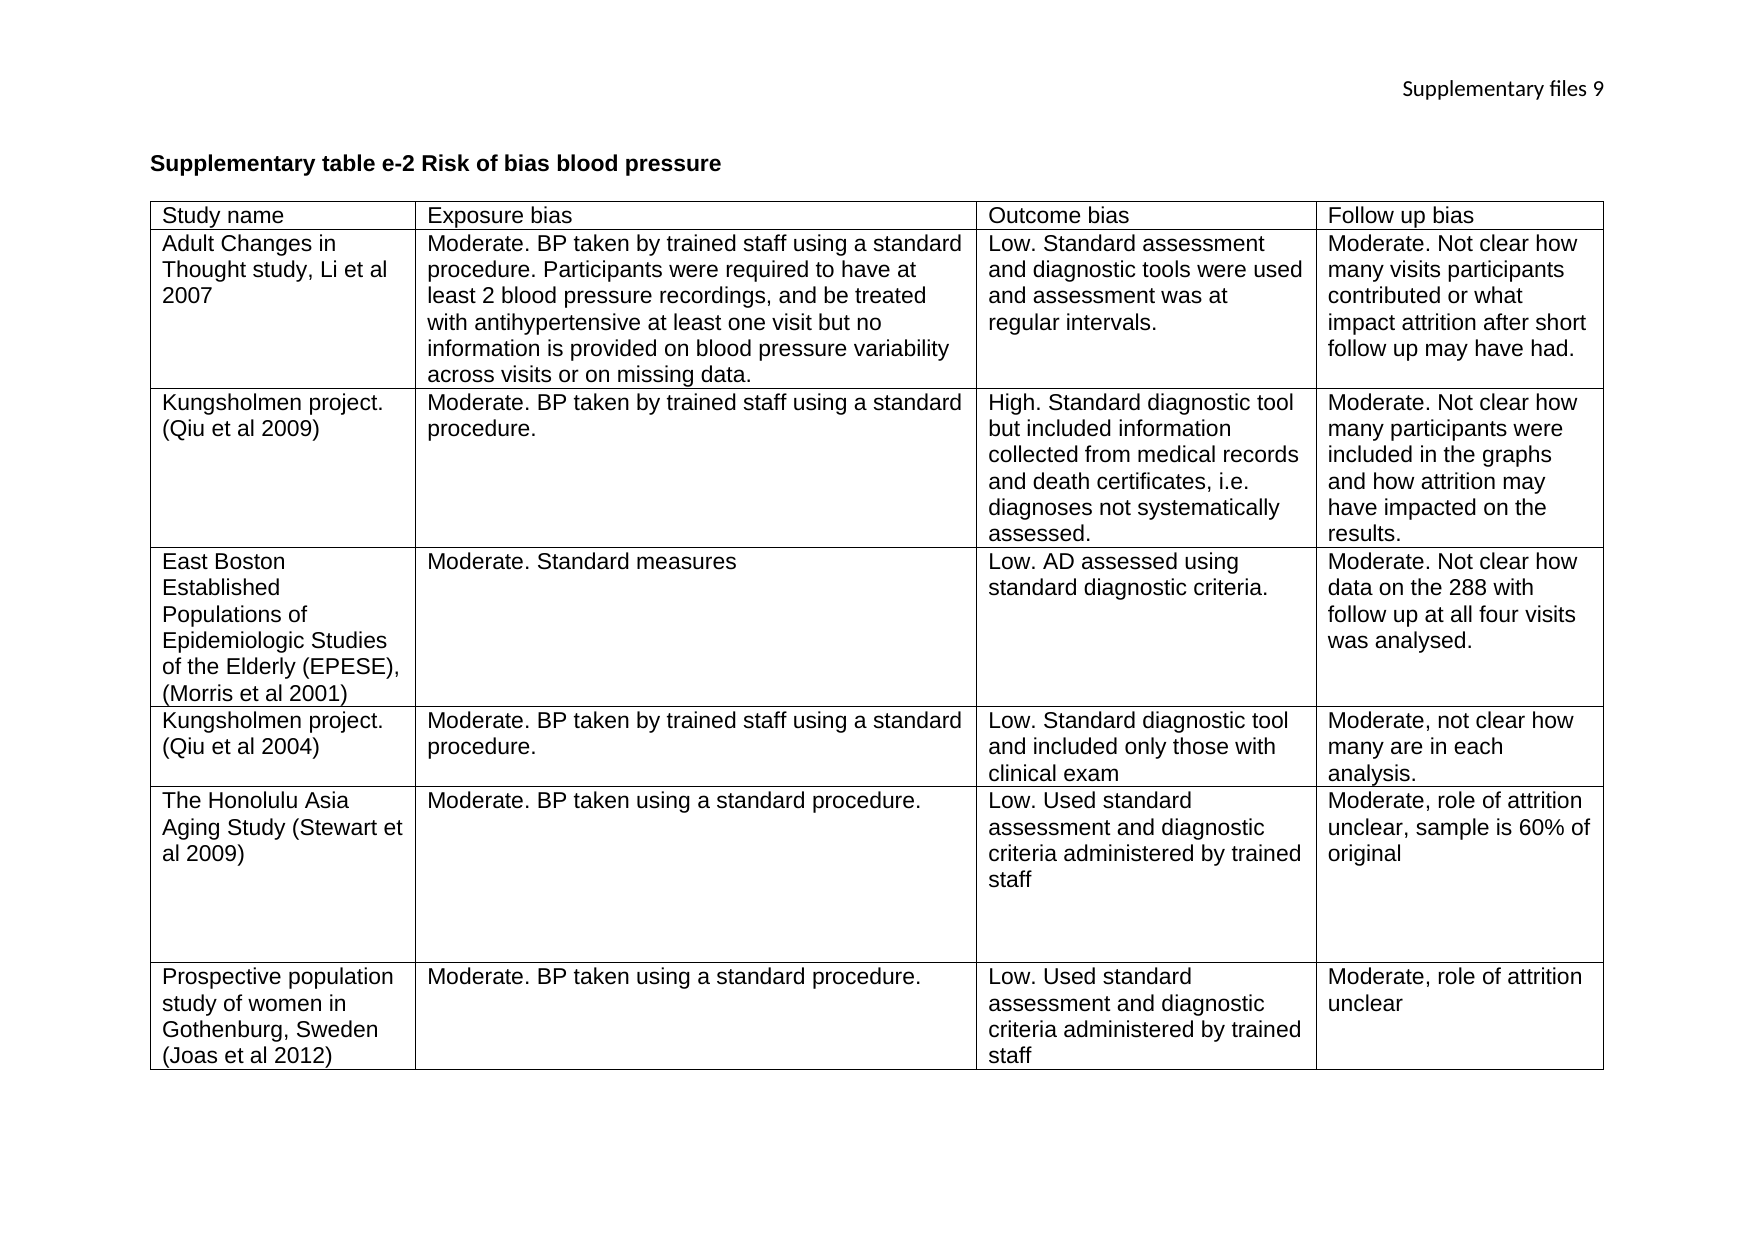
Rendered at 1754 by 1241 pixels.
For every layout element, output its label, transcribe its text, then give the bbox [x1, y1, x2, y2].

table_cell Moderate. Not clear how data on the 288 with follow up at all four visits was analysed. [1317, 548, 1603, 706]
table_cell Adult Changes in Thought study, Li et al 2007 [151, 230, 415, 388]
table_cell The Honolulu Asia Aging Study (Stewart et al 2009) [151, 787, 415, 962]
table_cell Moderate, not clear how many are in each analysis. [1317, 707, 1603, 786]
table_header Study name [151, 202, 415, 228]
table_cell Moderate, role of attrition unclear [1317, 963, 1603, 1069]
table_cell Low. Used standard assessment and diagnostic criteria administered by trained staff [977, 963, 1316, 1069]
table_cell Low. AD assessed using standard diagnostic criteria. [977, 548, 1316, 706]
table_cell Moderate. BP taken using a standard procedure. [416, 963, 976, 1069]
table_cell Moderate. Not clear how many visits participants contributed or what impact attrition after short follow up may have had. [1317, 230, 1603, 388]
table_cell Low. Standard assessment and diagnostic tools were used and assessment was at regular intervals. [977, 230, 1316, 388]
table_header Follow up bias [1317, 202, 1603, 228]
table_cell Moderate. BP taken by trained staff using a standard procedure. [416, 389, 976, 547]
table_cell Moderate. BP taken by trained staff using a standard procedure. Participants were required to have at least 2 blood pressure recordings, and be treated with antihypertensive at least one visit but no information is provided on blood pressure variability across visits or on missing data. [416, 230, 976, 388]
table_cell Prospective population study of women in Gothenburg, Sweden (Joas et al 2012) [151, 963, 415, 1069]
table_header Exposure bias [416, 202, 976, 228]
table_header Outcome bias [977, 202, 1316, 228]
table_cell Moderate. Not clear how many participants were included in the graphs and how attrition may have impacted on the results. [1317, 389, 1603, 547]
table_cell High. Standard diagnostic tool but included information collected from medical records and death certificates, i.e. diagnoses not systematically assessed. [977, 389, 1316, 547]
table_cell Moderate. BP taken using a standard procedure. [416, 787, 976, 962]
table_cell East Boston Established Populations of Epidemiologic Studies of the Elderly (EPESE), (Morris et al 2001) [151, 548, 415, 706]
table_cell Moderate, role of attrition unclear, sample is 60% of original [1317, 787, 1603, 962]
table_cell Low. Standard diagnostic tool and included only those with clinical exam [977, 707, 1316, 786]
table_cell Kungsholmen project. (Qiu et al 2004) [151, 707, 415, 786]
table_cell Kungsholmen project. (Qiu et al 2009) [151, 389, 415, 547]
table_cell Low. Used standard assessment and diagnostic criteria administered by trained staff [977, 787, 1316, 962]
text Supplementary table e-2 Risk of bias blood pressure [150, 150, 1604, 176]
table_cell Moderate. BP taken by trained staff using a standard procedure. [416, 707, 976, 786]
table_cell Moderate. Standard measures [416, 548, 976, 706]
